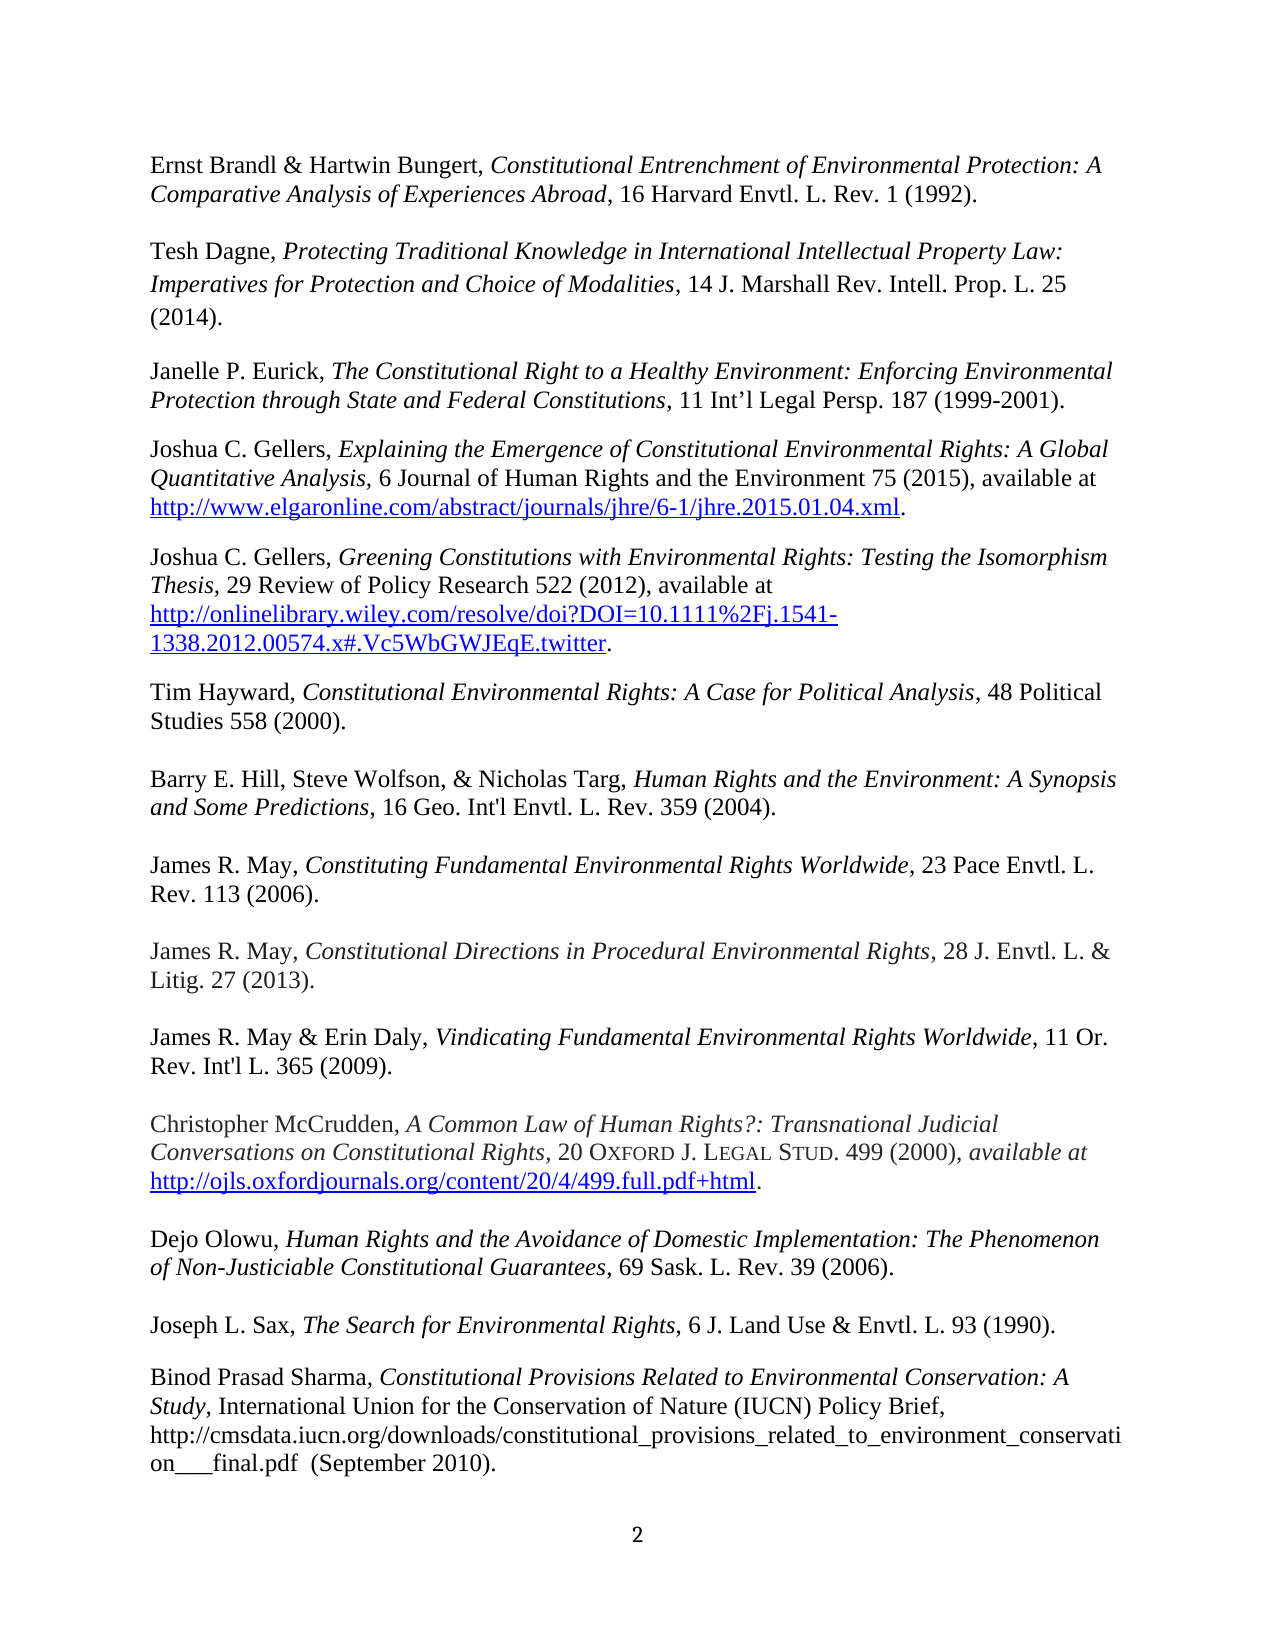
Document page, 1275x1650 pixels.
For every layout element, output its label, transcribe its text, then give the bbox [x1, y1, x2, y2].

text Janelle P. Eurick, The Constitutional Right to a Healthy Environment: Enforcing Environmental Protection through State and Federal Constitutions, 11 Int’l Legal Persp. 187 (1999-2001). [150, 356, 1125, 414]
text Joshua C. Gellers, Greening Constitutions with Environmental Rights: Testing the Isomorphism Thesis, 29 Review of Policy Research 522 (2012), available at http://onlinelibrary.wiley.com/resolve/doi?DOI=10.1111%2Fj.1541-1338.2012.00574.x#.Vc5WbGWJEqE.twitter. [150, 542, 1125, 657]
text Tim Hayward, Constitutional Environmental Rights: A Case for Political Analysis, 48 Political Studies 558 (2000). [150, 677, 1125, 735]
text Dejo Olowu, Human Rights and the Avoidance of Domestic Implementation: The Phenomenon of Non-Justiciable Constitutional Guarantees, 69 Sask. L. Rev. 39 (2006). [150, 1224, 1125, 1281]
text Ernst Brandl & Hartwin Bungert, Constitutional Entrenchment of Environmental Protection: A Comparative Analysis of Experiences Abroad, 16 Harvard Envtl. L. Rev. 1 (1992). [150, 150, 1125, 207]
text Joshua C. Gellers, Explaining the Emergence of Constitutional Environmental Rights: A Global Quantitative Analysis, 6 Journal of Human Rights and the Environment 75 (2015), available at http://www.elgaronline.com/abstract/journals/jhre/6-1/jhre.2015.01.04.xml. [150, 434, 1125, 521]
text Joseph L. Sax, The Search for Environmental Rights, 6 J. Land Use & Envtl. L. 93 (1990). [150, 1310, 1125, 1339]
text Binod Prasad Sharma, Constitutional Provisions Related to Environmental Conservation: A Study, International Union for the Conservation of Nature (IUCN) Policy Brief, http://cmsdata.iucn.org/downloads/constitutional_provisions_related_to_environment_conservation___final.pdf (September 2010). [150, 1362, 1125, 1477]
text James R. May, Constituting Fundamental Environmental Rights Worldwide, 23 Pace Envtl. L. Rev. 113 (2006). [150, 850, 1125, 907]
text Christopher McCrudden, A Common Law of Human Rights?: Transnational Judicial Conversations on Constitutional Rights, 20 Oxford J. Legal Stud. 499 (2000), available at http://ojls.oxfordjournals.org/content/20/4/499.full.pdf+html. [150, 1109, 1125, 1195]
text James R. May & Erin Daly, Vindicating Fundamental Environmental Rights Worldwide, 11 Or. Rev. Int'l L. 365 (2009). [150, 1022, 1125, 1080]
text Tesh Dagne, Protecting Traditional Knowledge in International Intellectual Property Law: Imperatives for Protection and Choice of Modalities, 14 J. Marshall Rev. Intell. Prop. L. 25 (2014). [150, 236, 1125, 331]
text Barry E. Hill, Steve Wolfson, & Nicholas Targ, Human Rights and the Environment: A Synopsis and Some Predictions, 16 Geo. Int'l Envtl. L. Rev. 359 (2004). [150, 764, 1125, 821]
text James R. May, Constitutional Directions in Procedural Environmental Rights, 28 J. Envtl. L. & Litig. 27 (2013). [150, 936, 1125, 994]
